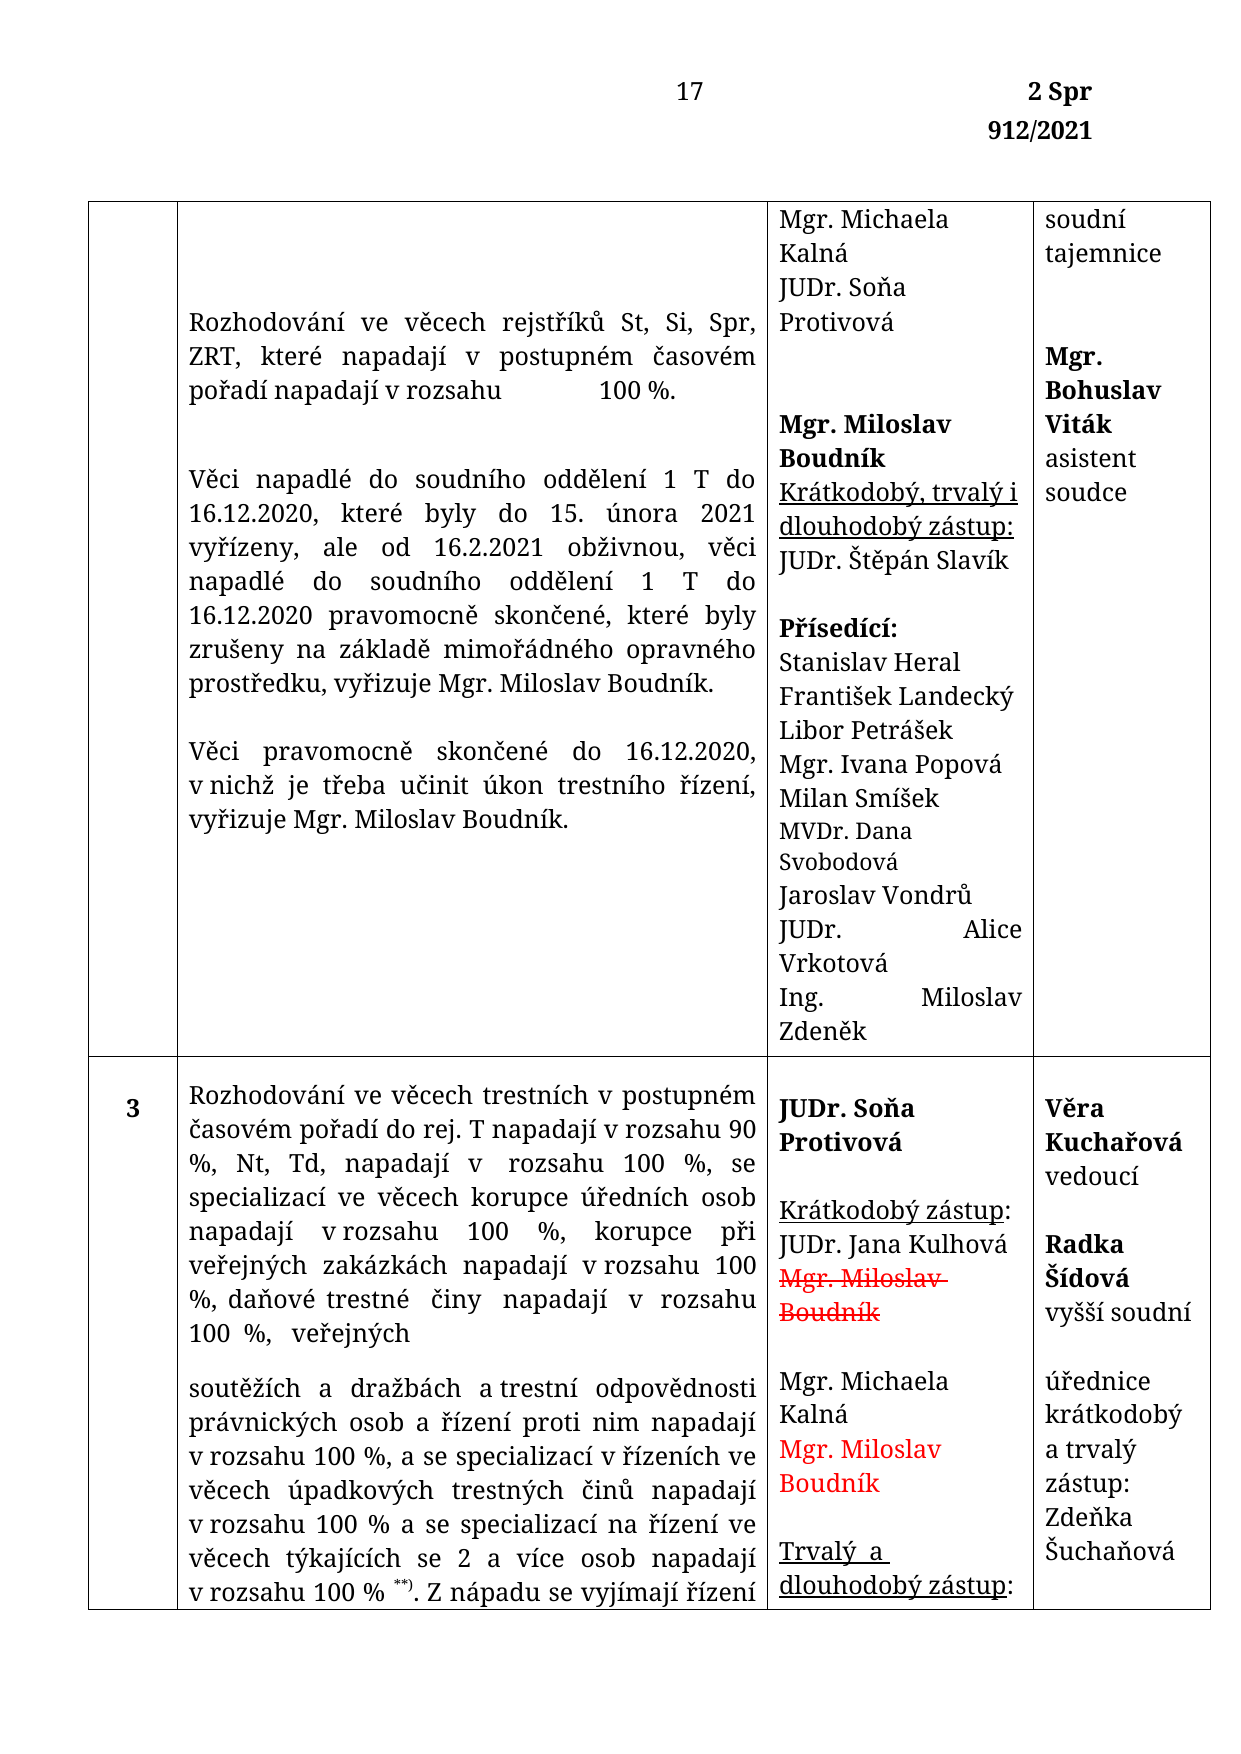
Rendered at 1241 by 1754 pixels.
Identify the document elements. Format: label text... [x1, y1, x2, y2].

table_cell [768, 1057, 1033, 1609]
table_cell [768, 202, 1033, 1056]
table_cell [1034, 1057, 1210, 1609]
table_cell 2 [89, 202, 177, 1056]
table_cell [178, 202, 767, 1056]
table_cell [178, 1057, 767, 1609]
table_cell 3 [89, 1057, 177, 1609]
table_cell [1034, 202, 1210, 1056]
